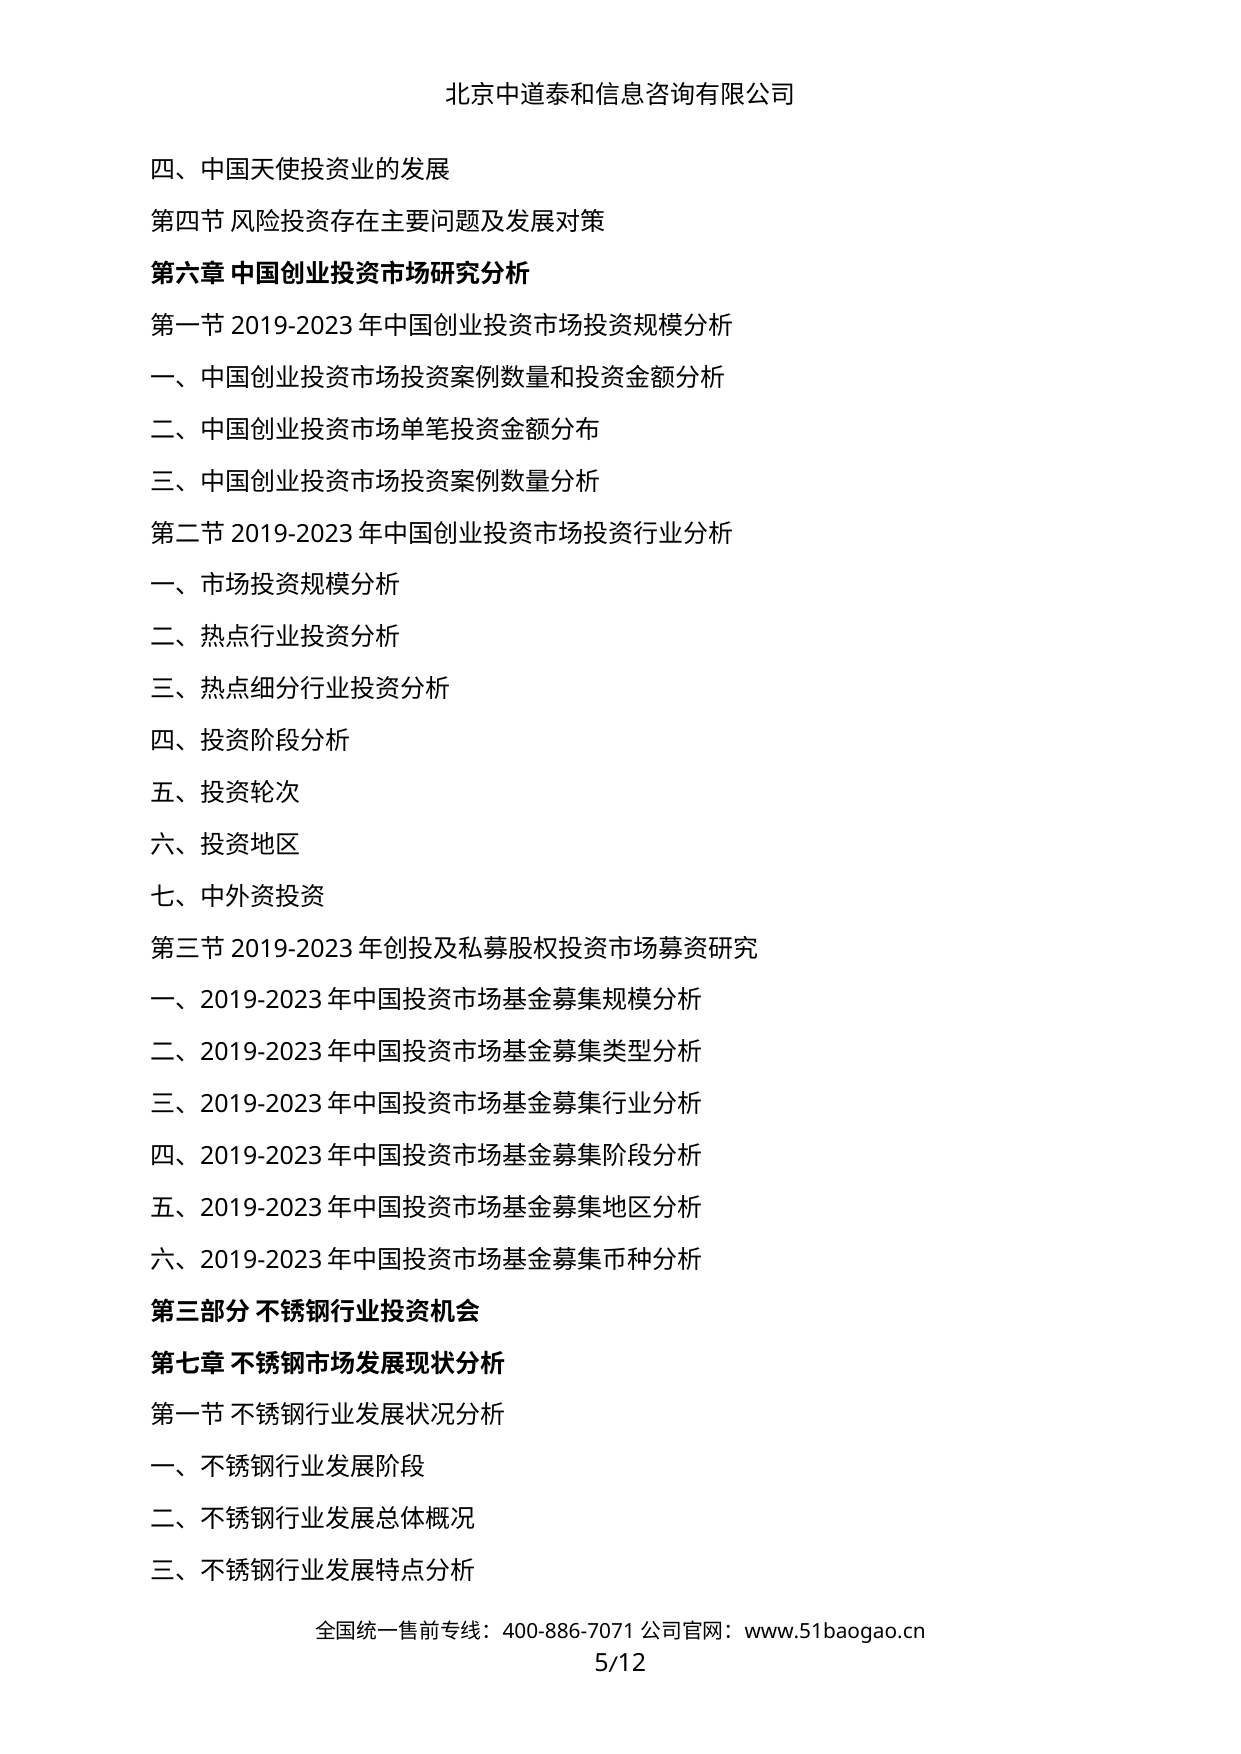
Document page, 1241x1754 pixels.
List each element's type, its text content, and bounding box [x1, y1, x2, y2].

text 三、热点细分行业投资分析 [150, 669, 1090, 705]
text 四、2019-2023年中国投资市场基金募集阶段分析 [150, 1136, 1090, 1172]
text 六、2019-2023年中国投资市场基金募集币种分析 [150, 1239, 1090, 1276]
text 二、热点行业投资分析 [150, 617, 1090, 653]
text 第六章 中国创业投资市场研究分析 [150, 254, 1090, 290]
text 一、中国创业投资市场投资案例数量和投资金额分析 [150, 357, 1090, 394]
text 四、投资阶段分析 [150, 721, 1090, 757]
text 三、2019-2023年中国投资市场基金募集行业分析 [150, 1084, 1090, 1120]
text 第一节 不锈钢行业发展状况分析 [150, 1395, 1090, 1431]
text 第四节 风险投资存在主要问题及发展对策 [150, 202, 1090, 238]
text 六、投资地区 [150, 824, 1090, 861]
text 四、中国天使投资业的发展 [150, 150, 1090, 186]
text 二、不锈钢行业发展总体概况 [150, 1499, 1090, 1535]
text 三、不锈钢行业发展特点分析 [150, 1551, 1090, 1587]
text 第七章 不锈钢市场发展现状分析 [150, 1343, 1090, 1379]
text 五、2019-2023年中国投资市场基金募集地区分析 [150, 1187, 1090, 1224]
text 二、2019-2023年中国投资市场基金募集类型分析 [150, 1032, 1090, 1068]
text 七、中外资投资 [150, 876, 1090, 912]
text 一、2019-2023年中国投资市场基金募集规模分析 [150, 980, 1090, 1016]
text 三、中国创业投资市场投资案例数量分析 [150, 461, 1090, 497]
text 二、中国创业投资市场单笔投资金额分布 [150, 409, 1090, 446]
text 一、市场投资规模分析 [150, 565, 1090, 601]
text 一、不锈钢行业发展阶段 [150, 1447, 1090, 1483]
text 第二节 2019-2023年中国创业投资市场投资行业分析 [150, 513, 1090, 549]
text 第三部分 不锈钢行业投资机会 [150, 1291, 1090, 1327]
text 第一节 2019-2023年中国创业投资市场投资规模分析 [150, 306, 1090, 342]
text 五、投资轮次 [150, 772, 1090, 809]
text 第三节 2019-2023年创投及私募股权投资市场募资研究 [150, 928, 1090, 964]
